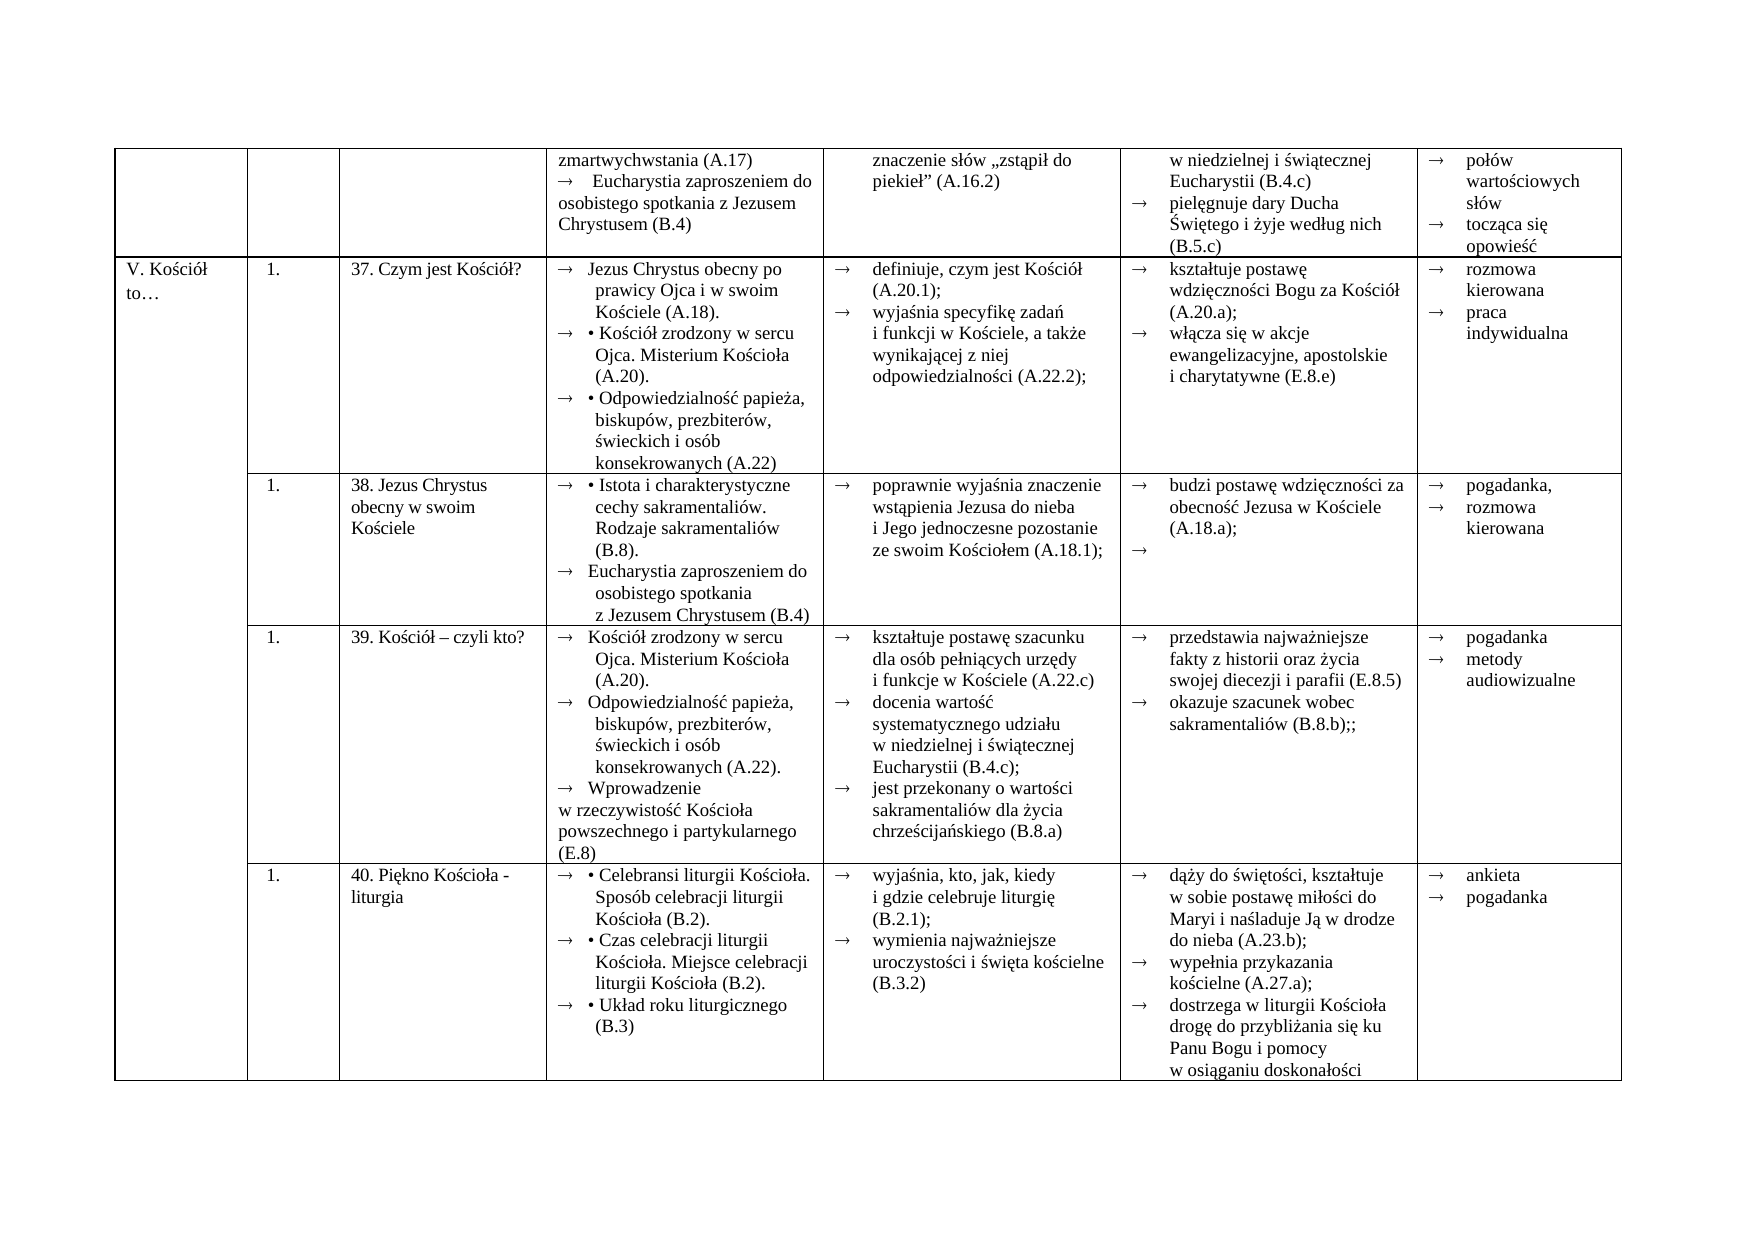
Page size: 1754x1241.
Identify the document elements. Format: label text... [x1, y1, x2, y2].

table_cell Kościół zrodzony w sercu Ojca. Misterium Kościoła (A.20). Odpowiedzialność papieża, biskupów, prezbiterów, świeckich i osób konsekrowanych (A.22). Wprowadzenie w rzeczywistość Kościoła powszechnego i partykularnego (E.8) [547, 626, 823, 863]
table_cell Jezus Chrystus obecny po prawicy Ojca i w swoim Kościele (A.18). • Kościół zrodzony w sercu Ojca. Misterium Kościoła (A.20). • Odpowiedzialność papieża, biskupów, prezbiterów, świeckich i osób konsekrowanych (A.22) [547, 258, 823, 473]
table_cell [340, 864, 546, 1080]
table_cell V. Kościół to… [116, 258, 247, 1080]
table_cell kształtuje postawę szacunku dla osób pełniących urzędy i funkcje w Kościele (A.22.c) docenia wartość systematycznego udziału w niedzielnej i świątecznej Eucharystii (B.4.c); jest przekonany o wartości sakramentaliów dla życia chrześcijańskiego (B.8.a) [824, 626, 1120, 863]
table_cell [340, 149, 546, 256]
table_cell rozmowa kierowana praca indywidualna [1418, 258, 1621, 473]
table_cell definiuje, czym jest Kościół (A.20.1); wyjaśnia specyfikę zadań i funkcji w Kościele, a także wynikającej z niej odpowiedzialności (A.22.2); [824, 258, 1120, 473]
table_cell ankieta pogadanka [1418, 864, 1621, 1080]
table_cell budzi postawę wdzięczności za obecność Jezusa w Kościele (A.18.a); [1121, 474, 1417, 625]
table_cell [547, 149, 823, 256]
table_cell • Istota i charakterystyczne cechy sakramentaliów. Rodzaje sakramentaliów (B.8). Eucharystia zaproszeniem do osobistego spotkania z Jezusem Chrystusem (B.4) [547, 474, 823, 625]
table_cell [1121, 149, 1417, 256]
table_cell 38. Jezus Chrystus obecny w swoim Kościele [340, 474, 546, 625]
table_cell [248, 864, 339, 1080]
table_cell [547, 864, 823, 1080]
table_cell 37. Czym jest Kościół? [340, 258, 546, 473]
table_cell pogadanka, rozmowa kierowana [1418, 474, 1621, 625]
table_cell poprawnie wyjaśnia znaczenie wstąpienia Jezusa do nieba i Jego jednoczesne pozostanie ze swoim Kościołem (A.18.1); [824, 474, 1120, 625]
table_cell pogadanka metody audiowizualne [1418, 626, 1621, 863]
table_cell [1121, 864, 1417, 1080]
table_cell przedstawia najważniejsze fakty z historii oraz życia swojej diecezji i parafii (E.8.5) okazuje szacunek wobec sakramentaliów (B.8.b);; [1121, 626, 1417, 863]
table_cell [1418, 149, 1621, 256]
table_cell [824, 864, 1120, 1080]
table_cell [248, 626, 339, 863]
table_cell [248, 474, 339, 625]
table_cell [248, 149, 339, 256]
table_cell [248, 258, 339, 473]
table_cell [824, 149, 1120, 256]
table_cell 39. Kościół – czyli kto? [340, 626, 546, 863]
table_cell kształtuje postawę wdzięczności Bogu za Kościół (A.20.a); włącza się w akcje ewangelizacyjne, apostolskie i charytatywne (E.8.e) [1121, 258, 1417, 473]
